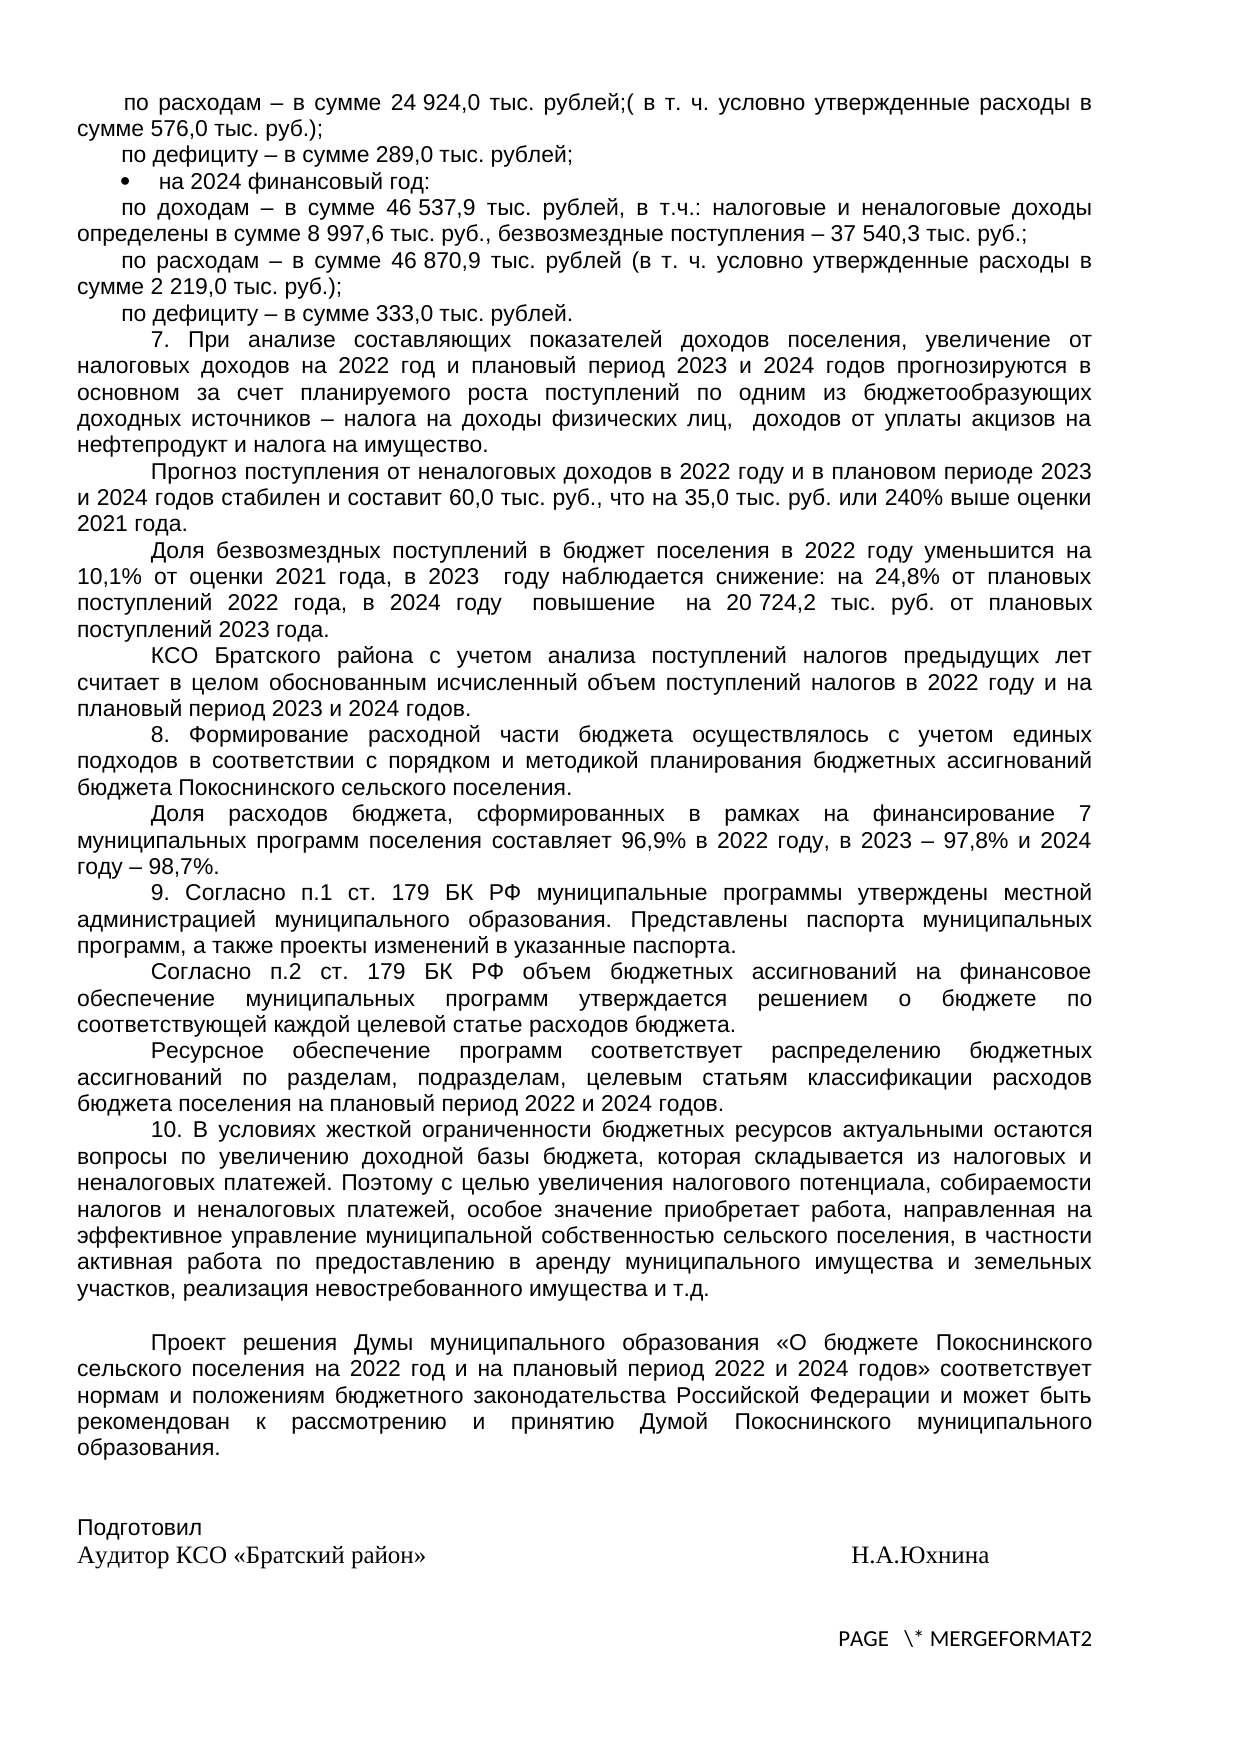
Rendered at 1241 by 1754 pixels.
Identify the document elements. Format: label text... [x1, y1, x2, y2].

list на 2024 финансовый год: [121, 168, 1092, 194]
text Доля безвозмездных поступлений в бюджет поселения в 2022 году уменьшится на 10,1% от оценки 2021 года, в 2023 году наблюдается снижение: на 24,8% от плановых поступлений 2022 года, в 2024 году повышение на 20 724,2 тыс. руб. от плановых поступлений 2023 года. [77, 537, 1092, 642]
text 7. При анализе составляющих показателей доходов поселения, увеличение от налоговых доходов на 2022 год и плановый период 2023 и 2024 годов прогнозируются в основном за счет планируемого роста поступлений по одним из бюджетообразующих доходных источников – налога на доходы физических лиц, доходов от уплаты акцизов на нефтепродукт и налога на имущество. [77, 326, 1092, 458]
text 8. Формирование расходной части бюджета осуществлялось с учетом единых подходов в соответствии с порядком и методикой планирования бюджетных ассигнований бюджета Покоснинского сельского поселения. [77, 721, 1092, 800]
text Проект решения Думы муниципального образования «О бюджете Покоснинского сельского поселения на 2022 год и на плановый период 2022 и 2024 годов» соответствует нормам и положениям бюджетного законодательства Российской Федерации и может быть рекомендован к рассмотрению и принятию Думой Покоснинского муниципального образования. [77, 1329, 1092, 1461]
text Согласно п.2 ст. 179 БК РФ объем бюджетных ассигнований на финансовое обеспечение муниципальных программ утверждается решением о бюджете по соответствующей каждой целевой статье расходов бюджета. [77, 958, 1092, 1037]
text Подготовил [77, 1513, 1092, 1540]
text по расходам – в сумме 24 924,0 тыс. рублей;( в т. ч. условно утвержденные расходы в сумме 576,0 тыс. руб.); [77, 89, 1092, 141]
text 10. В условиях жесткой ограниченности бюджетных ресурсов актуальными остаются вопросы по увеличению доходной базы бюджета, которая складывается из налоговых и неналоговых платежей. Поэтому с целью увеличения налогового потенциала, собираемости налогов и неналоговых платежей, особое значение приобретает работа, направленная на эффективное управление муниципальной собственностью сельского поселения, в частности активная работа по предоставлению в аренду муниципального имущества и земельных участков, реализация невостребованного имущества и т.д. [77, 1116, 1092, 1301]
text по расходам – в сумме 46 870,9 тыс. рублей (в т. ч. условно утвержденные расходы в сумме 2 219,0 тыс. руб.); [77, 247, 1092, 299]
text 9. Согласно п.1 ст. 179 БК РФ муниципальные программы утверждены местной администрацией муниципального образования. Представлены паспорта муниципальных программ, а также проекты изменений в указанные паспорта. [77, 879, 1092, 958]
text Ресурсное обеспечение программ соответствует распределению бюджетных ассигнований по разделам, подразделам, целевым статьям классификации расходов бюджета поселения на плановый период 2022 и 2024 годов. [77, 1037, 1092, 1116]
text КСО Братского района с учетом анализа поступлений налогов предыдущих лет считает в целом обоснованным исчисленный объем поступлений налогов в 2022 году и на плановый период 2023 и 2024 годов. [77, 642, 1092, 721]
text Прогноз поступления от неналоговых доходов в 2022 году и в плановом периоде 2023 и 2024 годов стабилен и составит 60,0 тыс. руб., что на 35,0 тыс. руб. или 240% выше оценки 2021 года. [77, 458, 1092, 537]
text по доходам – в сумме 46 537,9 тыс. рублей, в т.ч.: налоговые и неналоговые доходы определены в сумме 8 997,6 тыс. руб., безвозмездные поступления – 37 540,3 тыс. руб.; [77, 194, 1092, 247]
list Аудитор КСО «Братский район» Н.А.Юхнина [77, 1540, 1092, 1568]
text по дефициту – в сумме 289,0 тыс. рублей; [77, 141, 1092, 168]
text по дефициту – в сумме 333,0 тыс. рублей. [77, 299, 1092, 326]
text Доля расходов бюджета, сформированных в рамках на финансирование 7 муниципальных программ поселения составляет 96,9% в 2022 году, в 2023 – 97,8% и 2024 году – 98,7%. [77, 800, 1092, 879]
